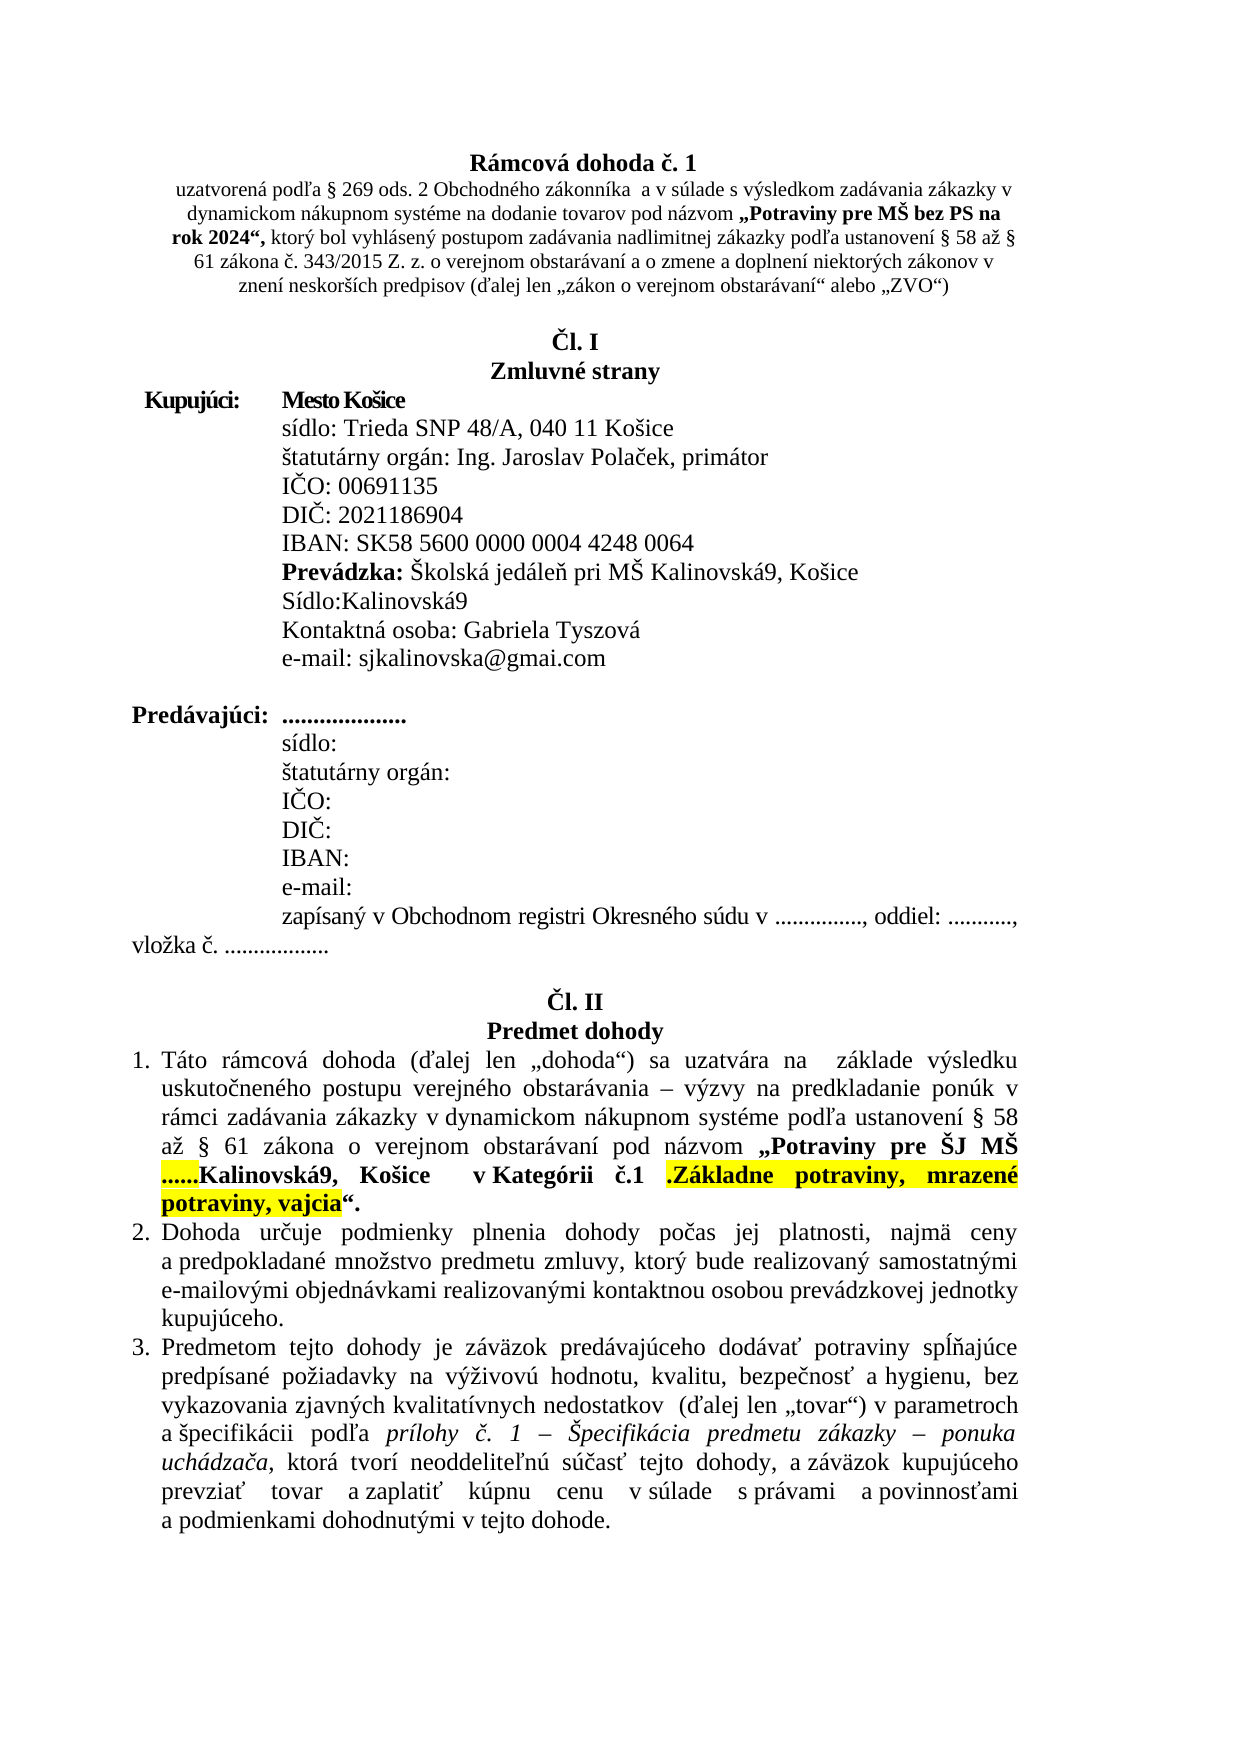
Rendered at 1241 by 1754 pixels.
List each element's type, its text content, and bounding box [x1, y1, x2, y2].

text e-mail: [132, 872, 1018, 901]
text Čl. I [132, 327, 1018, 356]
list Dohoda určuje podmienky plnenia dohody počas jej platnosti, najmä ceny a predpokladané množstvo predmetu zmluvy, ktorý bude realizovaný samostatnými e-mailovými objednávkami realizovanými kontaktnou osobou prevádzkovej jednotky kupujúceho. [132, 1217, 1018, 1332]
text sídlo: [132, 728, 1018, 757]
text IBAN: [132, 843, 1018, 872]
text Zmluvné strany [132, 356, 1018, 385]
text zapísaný v Obchodnom registri Okresného súdu v ..............., oddiel: ..........., vložka č. .................. [132, 901, 1018, 958]
text Rámcová dohoda č. 1 [148, 148, 1018, 176]
text IČO: [132, 786, 1018, 815]
list Predmetom tejto dohody je záväzok predávajúceho dodávať potraviny spĺňajúce predpísané požiadavky na výživovú hodnotu, kvalitu, bezpečnosť a hygienu, bez vykazovania zjavných kvalitatívnych nedostatkov (ďalej len „tovar“) v parametroch a špecifikácii podľa prílohy č. 1 – Špecifikácia predmetu zákazky – ponuka uchádzača, ktorá tvorí neoddeliteľnú súčasť tejto dohody, a záväzok kupujúceho prevziať tovar a zaplatiť kúpnu cenu v súlade s právami a povinnosťami a podmienkami dohodnutými v tejto dohode. [132, 1332, 1018, 1533]
text Prevádzka: Školská jedáleň pri MŠ Kalinovská9, Košice [132, 557, 1018, 586]
text DIČ: 2021186904 [132, 500, 1018, 528]
text štatutárny orgán: [207, 757, 1018, 786]
text sídlo: Trieda SNP 48/A, 040 11 Košice [132, 413, 1018, 442]
list uzatvorená podľa § 269 ods. 2 Obchodného zákonníka a v súlade s výsledkom zadávania zákazky v dynamickom nákupnom systéme na dodanie tovarov pod názvom „Potraviny pre MŠ bez PS na rok 2024“, ktorý bol vyhlásený postupom zadávania nadlimitnej zákazky podľa ustanovení § 58 až § 61 zákona č. 343/2015 Z. z. o verejnom obstarávaní a o zmene a doplnení niektorých zákonov v znení neskorších predpisov (ďalej len „zákon o verejnom obstarávaní“ alebo „ZVO“) [169, 176, 1018, 297]
list Táto rámcová dohoda (ďalej len „dohoda“) sa uzatvára na základe výsledku uskutočneného postupu verejného obstarávania – výzvy na predkladanie ponúk v rámci zadávania zákazky v dynamickom nákupnom systéme podľa ustanovení § 58 až § 61 zákona o verejnom obstarávaní pod názvom „Potraviny pre ŠJ MŠ ......Kalinovská9, Košice v Kategórii č.1 .Základne potraviny, mrazené potraviny, vajcia“. [132, 1045, 1018, 1217]
text IČO: 00691135 [132, 471, 1018, 500]
text Čl. II [132, 987, 1018, 1016]
text IBAN: SK58 5600 0000 0004 4248 0064 [132, 528, 1018, 557]
text Predávajúci: .................... [132, 700, 1018, 728]
text Sídlo:Kalinovská9 [132, 586, 1018, 615]
text Predmet dohody [132, 1016, 1018, 1045]
text Kontaktná osoba: Gabriela Tyszová [132, 615, 1018, 643]
text e-mail: sjkalinovska@gmai.com [132, 643, 1018, 672]
text štatutárny orgán: Ing. Jaroslav Polaček, primátor [207, 442, 1018, 471]
text DIČ: [132, 815, 1018, 843]
text Kupujúci: Mesto Košice [144, 385, 1018, 413]
